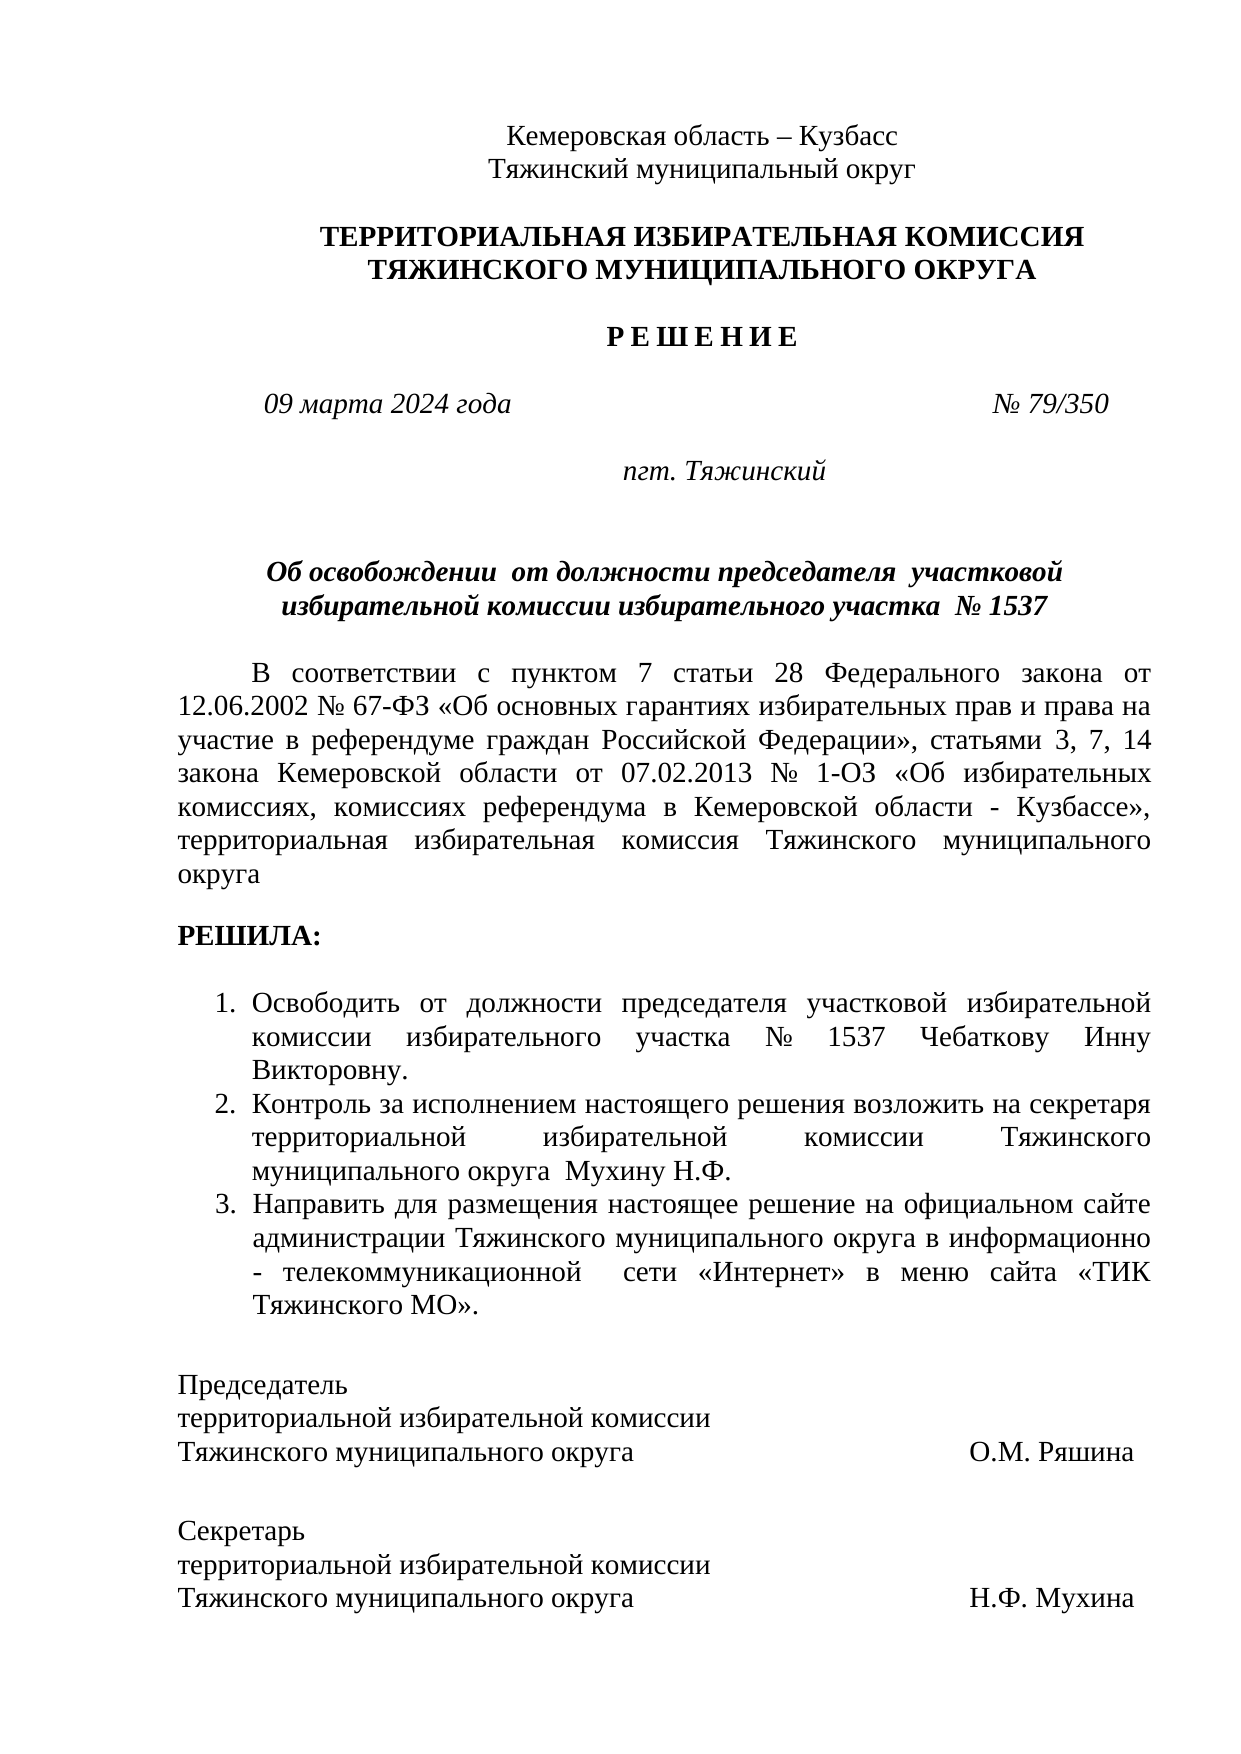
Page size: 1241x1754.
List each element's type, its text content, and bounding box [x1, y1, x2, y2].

text Секретарь [177, 1513, 1152, 1547]
text ТЕРРИТОРИАЛЬНАЯ ИЗБИРАТЕЛЬНАЯ КОМИССИЯ [177, 219, 1152, 252]
text Председатель [177, 1367, 1152, 1400]
text Тяжинский муниципальный округ [177, 152, 1152, 185]
text избирательной комиссии избирательного участка № 1537 [177, 588, 1152, 621]
text территориальной избирательной комиссии [177, 1547, 1152, 1581]
text ТЯЖИНСКОГО МУНИЦИПАЛЬНОГО ОКРУГА [177, 252, 1152, 286]
text Об освобождении от должности председателя участковой [177, 554, 1152, 588]
text В соответствии с пунктом 7 статьи 28 Федерального закона от 12.06.2002 № 67-ФЗ «Об основных гарантиях избирательных прав и права на участие в референдуме граждан Российской Федерации», статьями 3, 7, 14 закона Кемеровской области от 07.02.2013 № 1-ОЗ «Об избирательных комиссиях, комиссиях референдума в Кемеровской области - Кузбассе», территориальная избирательная комиссия Тяжинского муниципального округа [177, 655, 1152, 889]
text Тяжинского муниципального округа О.М. Ряшина [177, 1434, 1152, 1467]
table_header 09 марта 2024 года № 79/350 пгт. Тяжинский [177, 386, 1196, 487]
list Направить для размещения настоящее решение на официальном сайте администрации Тяжинского муниципального округа в информационно - телекоммуникационной сети «Интернет» в меню сайта «ТИК Тяжинского МО». [215, 1187, 1152, 1321]
text территориальной избирательной комиссии [177, 1400, 1152, 1434]
text РЕШИЛА: [177, 918, 1152, 952]
text Тяжинского муниципального округа Н.Ф. Мухина [177, 1581, 1152, 1614]
list Освободить от должности председателя участковой избирательной комиссии избирательного участка № 1537 Чебаткову Инну Викторовну. [214, 985, 1152, 1086]
text Кемеровская область – Кузбасс [177, 118, 1152, 152]
list Контроль за исполнением настоящего решения возложить на секретаря территориальной избирательной комиссии Тяжинского муниципального округа Мухину Н.Ф. [214, 1086, 1152, 1187]
text РЕШЕНИЕ [177, 319, 1152, 353]
